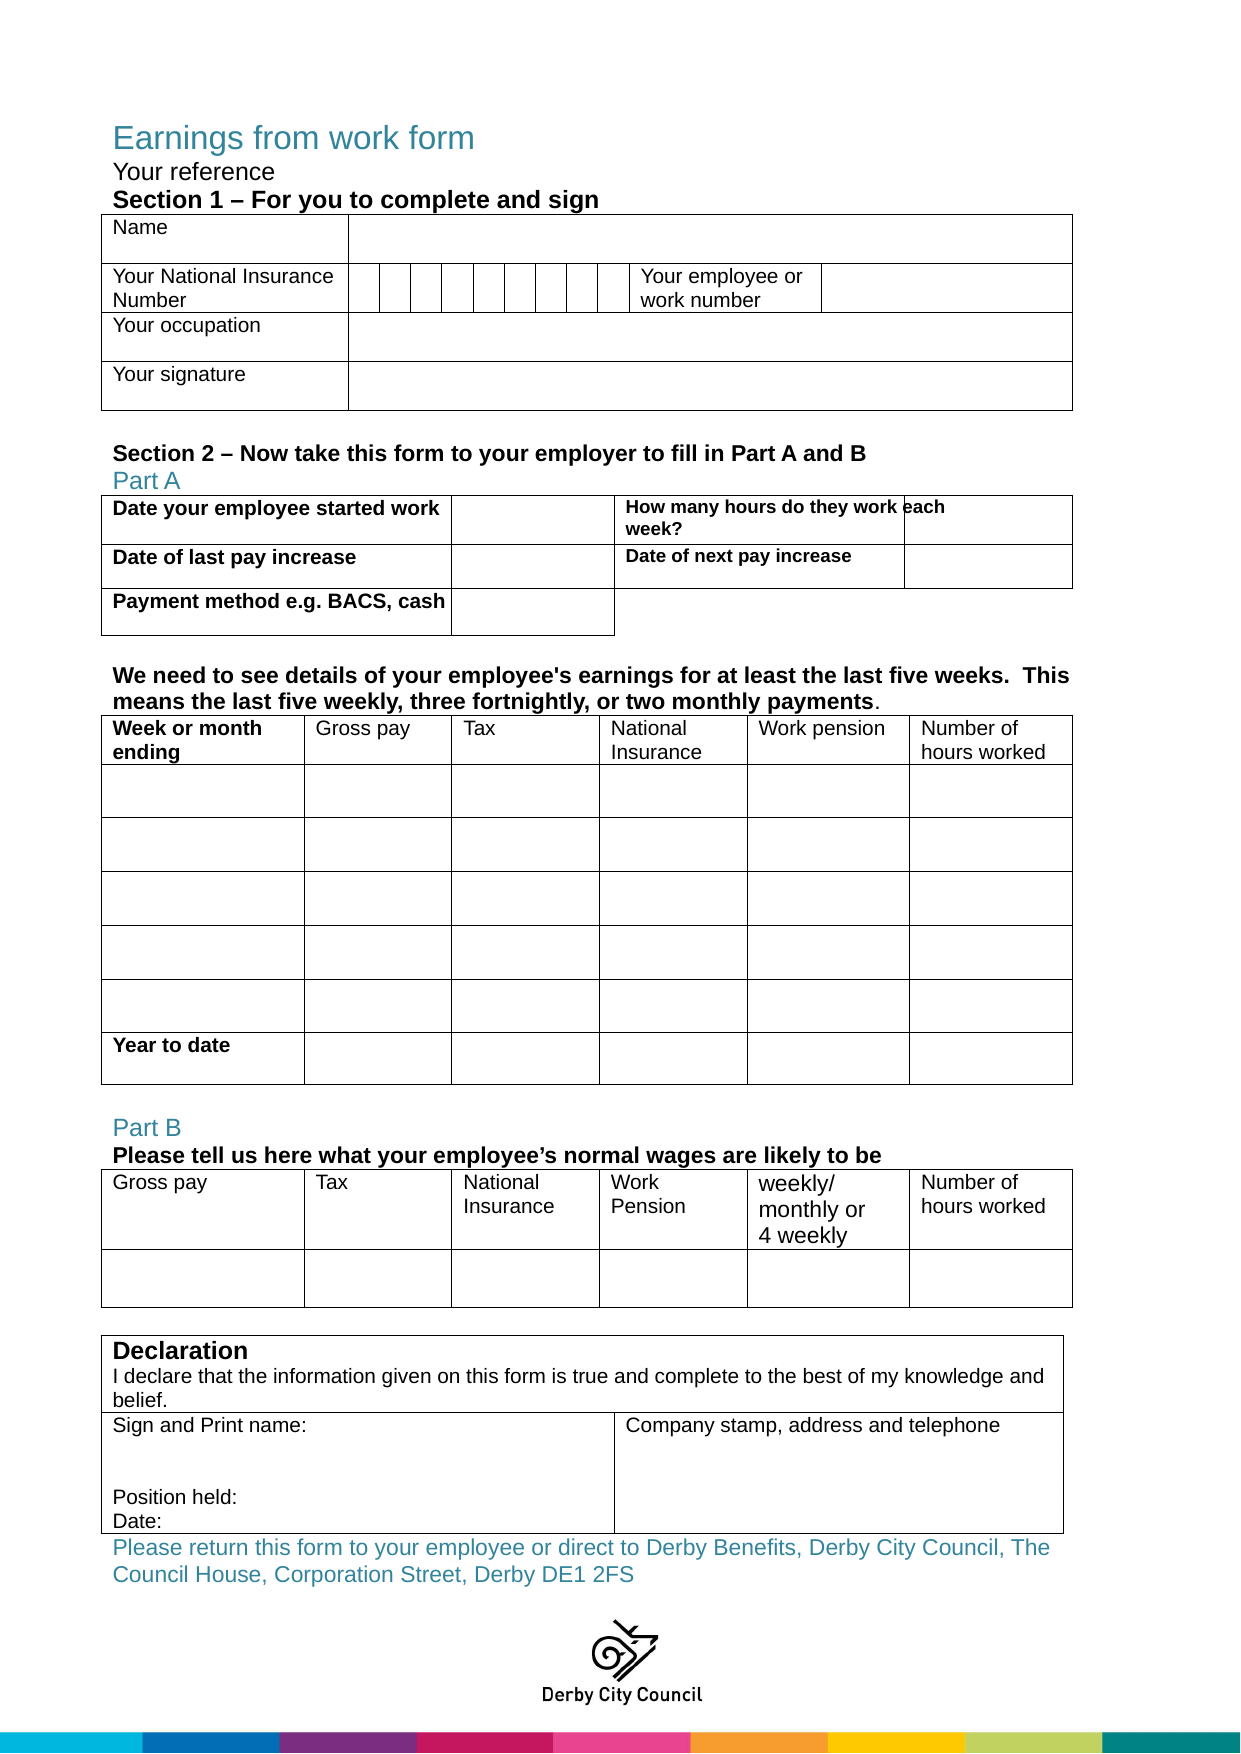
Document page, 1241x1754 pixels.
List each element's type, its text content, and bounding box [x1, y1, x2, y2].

text Please tell us here what your employee’s normal wages are likely to be [112, 1142, 1128, 1168]
table_header Number of hours worked [910, 716, 1072, 763]
table_cell [411, 264, 441, 312]
table_header Name [102, 215, 348, 263]
table_cell [600, 1033, 747, 1084]
table_cell [748, 1250, 909, 1307]
picture [0, 875, 1241, 1753]
table_cell [600, 765, 747, 817]
table_cell [349, 264, 379, 312]
text Section 1 – For you to complete and sign [112, 185, 1128, 214]
table_cell [505, 264, 535, 312]
table_cell [349, 362, 1072, 410]
table_header [905, 496, 1072, 544]
table_cell Your signature [102, 362, 348, 410]
table_cell [380, 264, 410, 312]
table_cell [305, 1250, 451, 1307]
table_header National Insurance [452, 1170, 599, 1249]
table_cell [305, 818, 451, 871]
table_cell [102, 818, 304, 871]
table_header Work pension [748, 716, 909, 763]
table_cell [822, 264, 1072, 312]
text Your reference [112, 157, 1128, 185]
table_cell [452, 1250, 599, 1307]
table_cell [748, 765, 909, 817]
table_cell [452, 545, 614, 588]
table_cell [452, 872, 599, 925]
subtitle Section 2 – Now take this form to your employer to fill in Part A and B [112, 440, 1128, 466]
table_cell [305, 926, 451, 978]
table_cell Your occupation [102, 313, 348, 361]
table_cell [102, 1250, 304, 1307]
table_cell [102, 926, 304, 978]
table_cell [305, 1033, 451, 1084]
table_cell [600, 872, 747, 925]
table_header National Insurance [600, 716, 747, 763]
table_cell [452, 980, 599, 1032]
table_header How many hours do they work each week? [615, 496, 904, 544]
table_cell [910, 765, 1072, 817]
table_cell [102, 980, 304, 1032]
table_cell [910, 1033, 1072, 1084]
table_cell [567, 264, 597, 312]
table_cell Your National Insurance Number [102, 264, 348, 312]
text Please return this form to your employee or direct to Derby Benefits, Derby City Council, The Council House, Corporation Street, Derby DE1 2FS [112, 1534, 1128, 1587]
table_header Declaration I declare that the information given on this form is true and complete to the best of my knowledge and belief. [102, 1336, 1063, 1412]
text Part B [112, 1113, 1128, 1142]
table_header Gross pay [102, 1170, 304, 1249]
text Part A [112, 466, 1128, 495]
table_header weekly/ monthly or 4 weekly [748, 1170, 909, 1249]
table_cell [102, 872, 304, 925]
table_cell [474, 264, 504, 312]
table_cell [910, 872, 1072, 925]
table_cell [910, 980, 1072, 1032]
table_cell [748, 926, 909, 978]
table_cell [748, 1033, 909, 1084]
text We need to see details of your employee's earnings for at least the last five weeks. This means the last five weekly, three fortnightly, or two monthly payments. [112, 662, 1128, 714]
table_cell [536, 264, 566, 312]
table_cell [910, 926, 1072, 978]
table_header Number of hours worked [910, 1170, 1072, 1249]
table_cell [910, 1250, 1072, 1307]
table_cell [905, 545, 1072, 588]
table_cell [452, 1033, 599, 1084]
table_cell [305, 980, 451, 1032]
table_cell Date of last pay increase [102, 545, 451, 588]
table_cell Sign and Print name: Position held: Date: [102, 1413, 614, 1533]
table_cell Date of next pay increase [615, 545, 904, 588]
table_cell [452, 765, 599, 817]
table_cell [452, 589, 614, 634]
table_cell [748, 980, 909, 1032]
table_cell [600, 818, 747, 871]
table_cell [305, 872, 451, 925]
table_cell [452, 818, 599, 871]
table_header [349, 215, 1072, 263]
table_cell [598, 264, 629, 312]
subtitle Earnings from work form [112, 118, 1128, 157]
table_cell [748, 818, 909, 871]
table_cell Your employee or work number [630, 264, 821, 312]
table_header Tax [305, 1170, 451, 1249]
table_cell [600, 926, 747, 978]
table_cell [600, 1250, 747, 1307]
table_cell [442, 264, 473, 312]
table_header Tax [452, 716, 599, 763]
table_header Work Pension [600, 1170, 747, 1249]
table_header Week or month ending [102, 716, 304, 763]
table_cell Company stamp, address and telephone [615, 1413, 1063, 1533]
table_cell Year to date [102, 1033, 304, 1084]
table_header Date your employee started work [102, 496, 451, 544]
table_cell [452, 926, 599, 978]
table_cell [349, 313, 1072, 361]
table_header Gross pay [305, 716, 451, 763]
table_cell [102, 765, 304, 817]
table_header [452, 496, 614, 544]
table_cell [910, 818, 1072, 871]
table_cell [600, 980, 747, 1032]
table_cell [305, 765, 451, 817]
table_cell [748, 872, 909, 925]
table_cell Payment method e.g. BACS, cash [102, 589, 451, 634]
